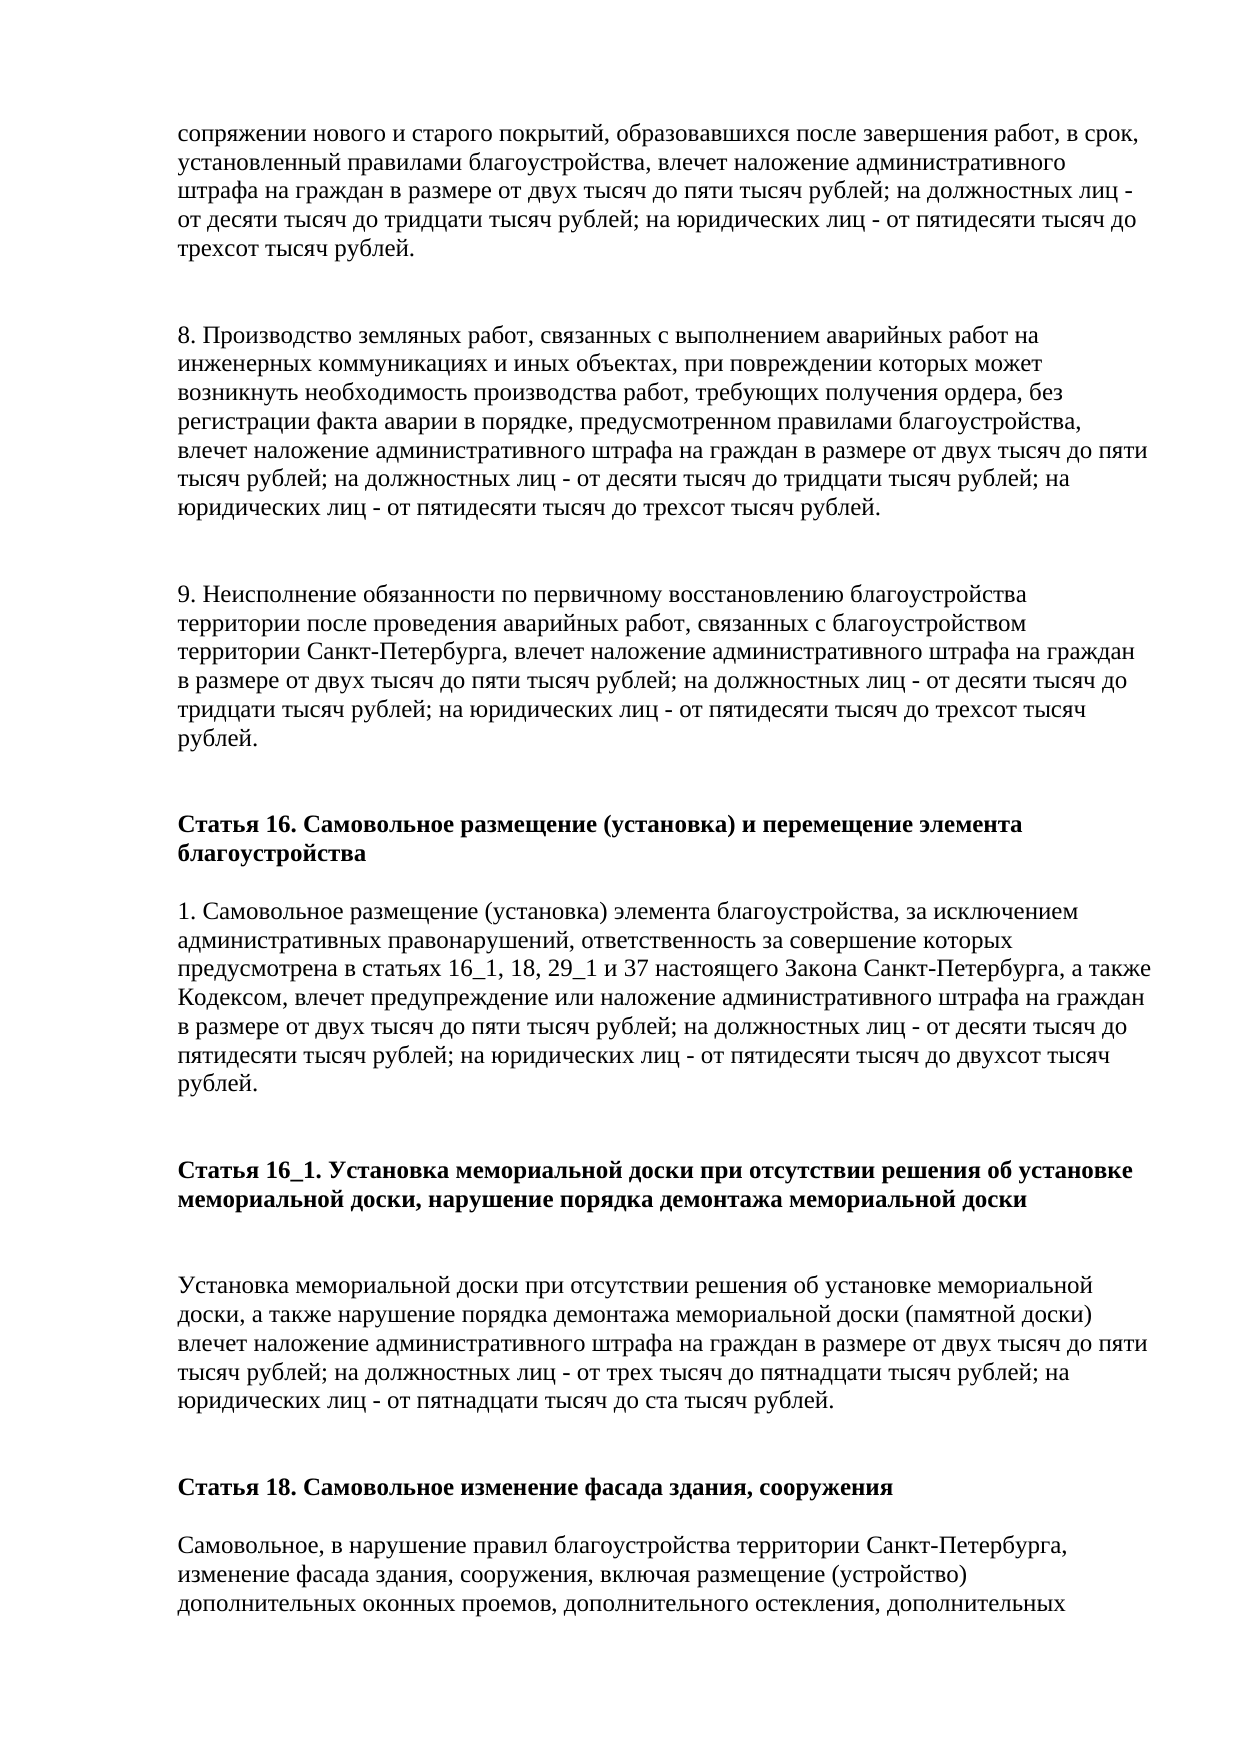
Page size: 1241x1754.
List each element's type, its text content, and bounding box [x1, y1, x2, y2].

subtitle Статья 16_1. Установка мемориальной доски при отсутствии решения об установке мемориальной доски, нарушение порядка демонтажа мемориальной доски [177, 1155, 1152, 1213]
text 9. Неисполнение обязанности по первичному восстановлению благоустройства территории после проведения аварийных работ, связанных с благоустройством территории Санкт-Петербурга, влечет наложение административного штрафа на граждан в размере от двух тысяч до пяти тысяч рублей; на должностных лиц - от десяти тысяч до тридцати тысяч рублей; на юридических лиц - от пятидесяти тысяч до трехсот тысяч рублей. [177, 579, 1152, 780]
subtitle Статья 16. Самовольное размещение (установка) и перемещение элемента благоустройства [177, 809, 1152, 867]
text Установка мемориальной доски при отсутствии решения об установке мемориальной доски, а также нарушение порядка демонтажа мемориальной доски (памятной доски) влечет наложение административного штрафа на граждан в размере от двух тысяч до пяти тысяч рублей; на должностных лиц - от трех тысяч до пятнадцати тысяч рублей; на юридических лиц - от пятнадцати тысяч до ста тысяч рублей. [177, 1242, 1152, 1443]
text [177, 1530, 1152, 1616]
text 1. Самовольное размещение (установка) элемента благоустройства, за исключением административных правонарушений, ответственность за совершение которых предусмотрена в статьях 16_1, 18, 29_1 и 37 настоящего Закона Санкт-Петербурга, а также Кодексом, влечет предупреждение или наложение административного штрафа на граждан в размере от двух тысяч до пяти тысяч рублей; на должностных лиц - от десяти тысяч до пятидесяти тысяч рублей; на юридических лиц - от пятидесяти тысяч до двухсот тысяч рублей. [177, 896, 1152, 1126]
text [177, 118, 1152, 291]
text 8. Производство земляных работ, связанных с выполнением аварийных работ на инженерных коммуникациях и иных объектах, при повреждении которых может возникнуть необходимость производства работ, требующих получения ордера, без регистрации факта аварии в порядке, предусмотренном правилами благоустройства, влечет наложение административного штрафа на граждан в размере от двух тысяч до пяти тысяч рублей; на должностных лиц - от десяти тысяч до тридцати тысяч рублей; на юридических лиц - от пятидесяти тысяч до трехсот тысяч рублей. [177, 320, 1152, 550]
subtitle Статья 18. Самовольное изменение фасада здания, сооружения [177, 1472, 1152, 1501]
